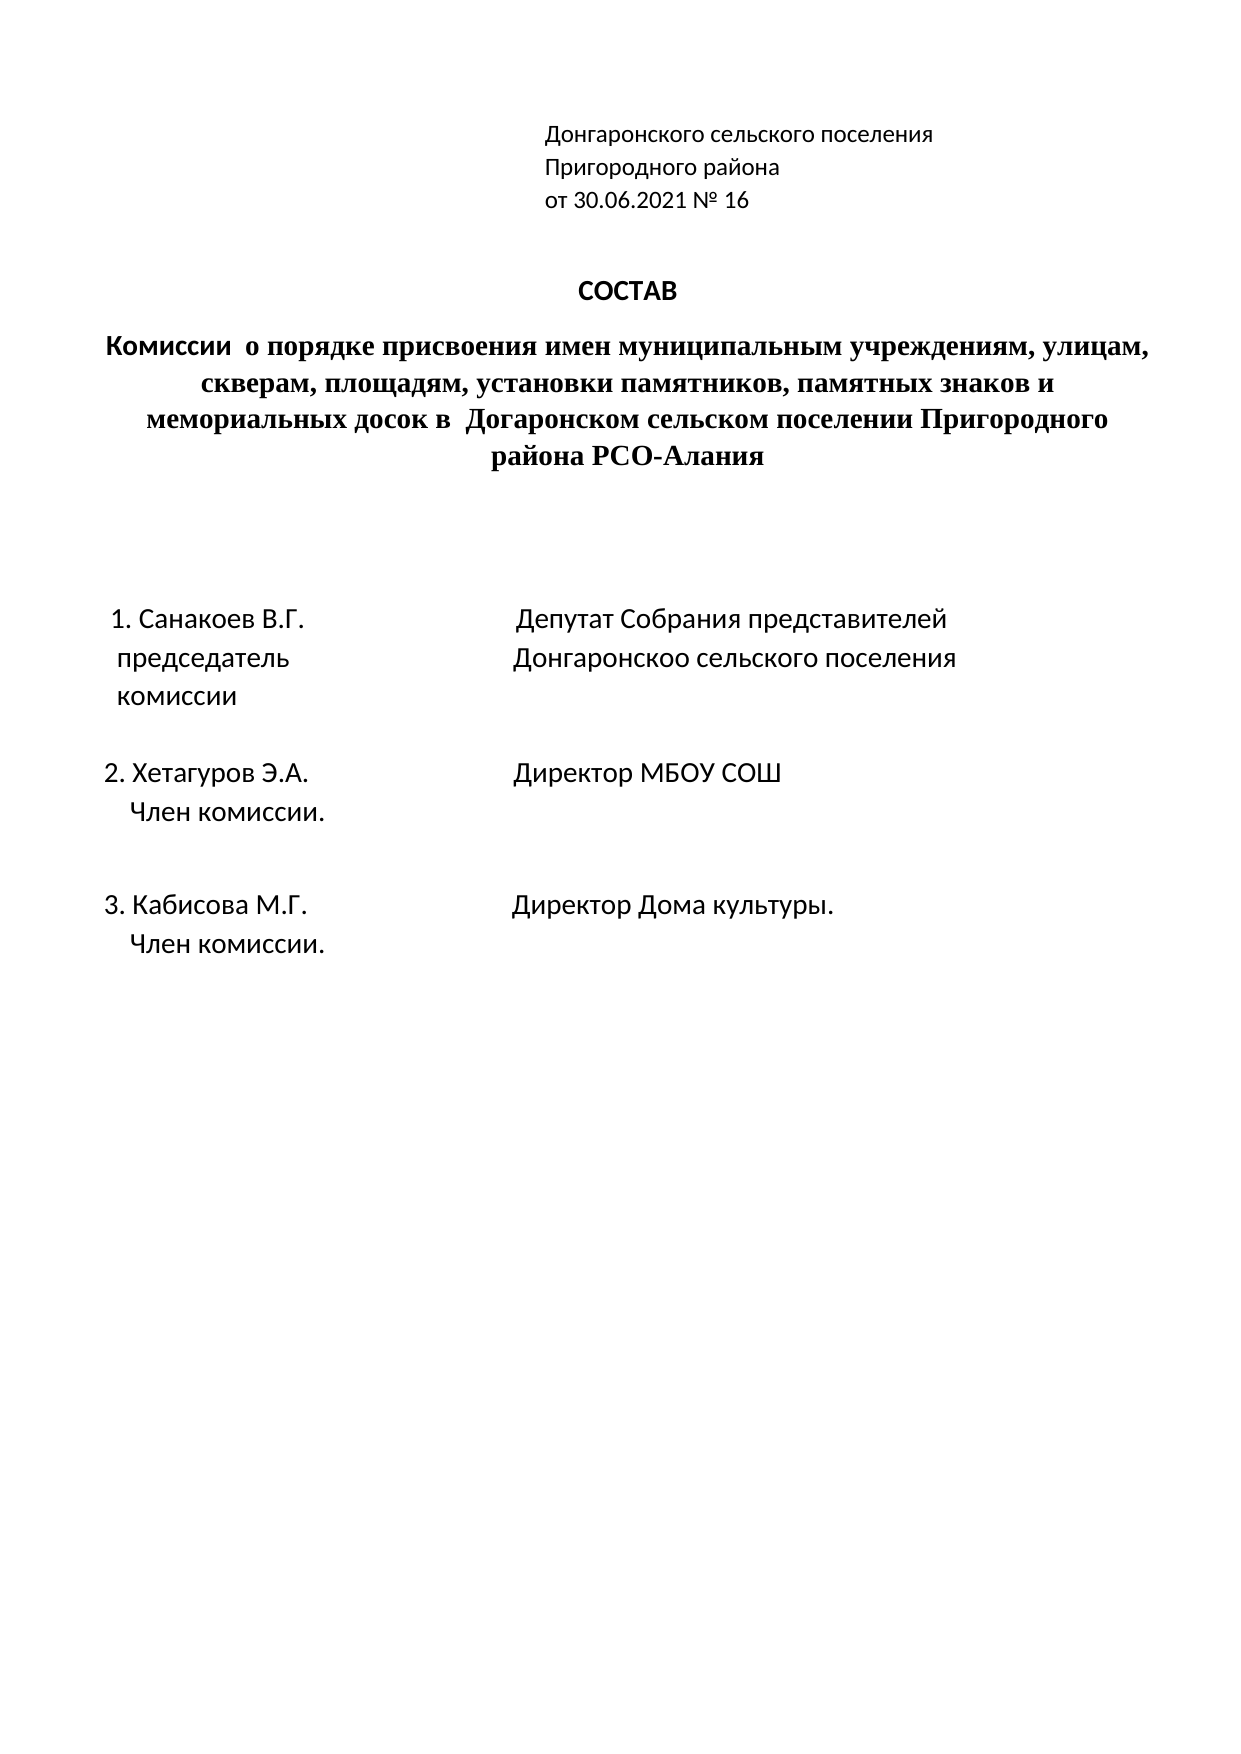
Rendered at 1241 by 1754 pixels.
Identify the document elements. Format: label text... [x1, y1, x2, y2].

text 3. Кабисова М.Г. Директор Дома культуры. [103, 886, 1152, 922]
text Член комиссии. [103, 793, 1152, 828]
text Пригородного района [103, 151, 1152, 182]
text комиссии [103, 677, 1152, 713]
text 2. Хетагуров Э.А. Директор МБОУ СОШ [103, 754, 1152, 790]
text председатель Донгаронскоо сельского поселения [103, 639, 1152, 675]
text Член комиссии. [103, 925, 1152, 960]
text Донгаронского сельского поселения [103, 118, 1152, 149]
text от 30.06.2021 № 16 [103, 184, 1152, 214]
text Комиссии о порядке присвоения имен муниципальным учреждениям, улицам, скверам, площадям, установки памятников, памятных знаков и мемориальных досок в Догаронском сельском поселении Пригородного района РСО-Алания [103, 327, 1152, 471]
text 1. Санакоев В.Г. Депутат Собрания представителей [103, 601, 1152, 636]
text СОСТАВ [103, 272, 1152, 308]
